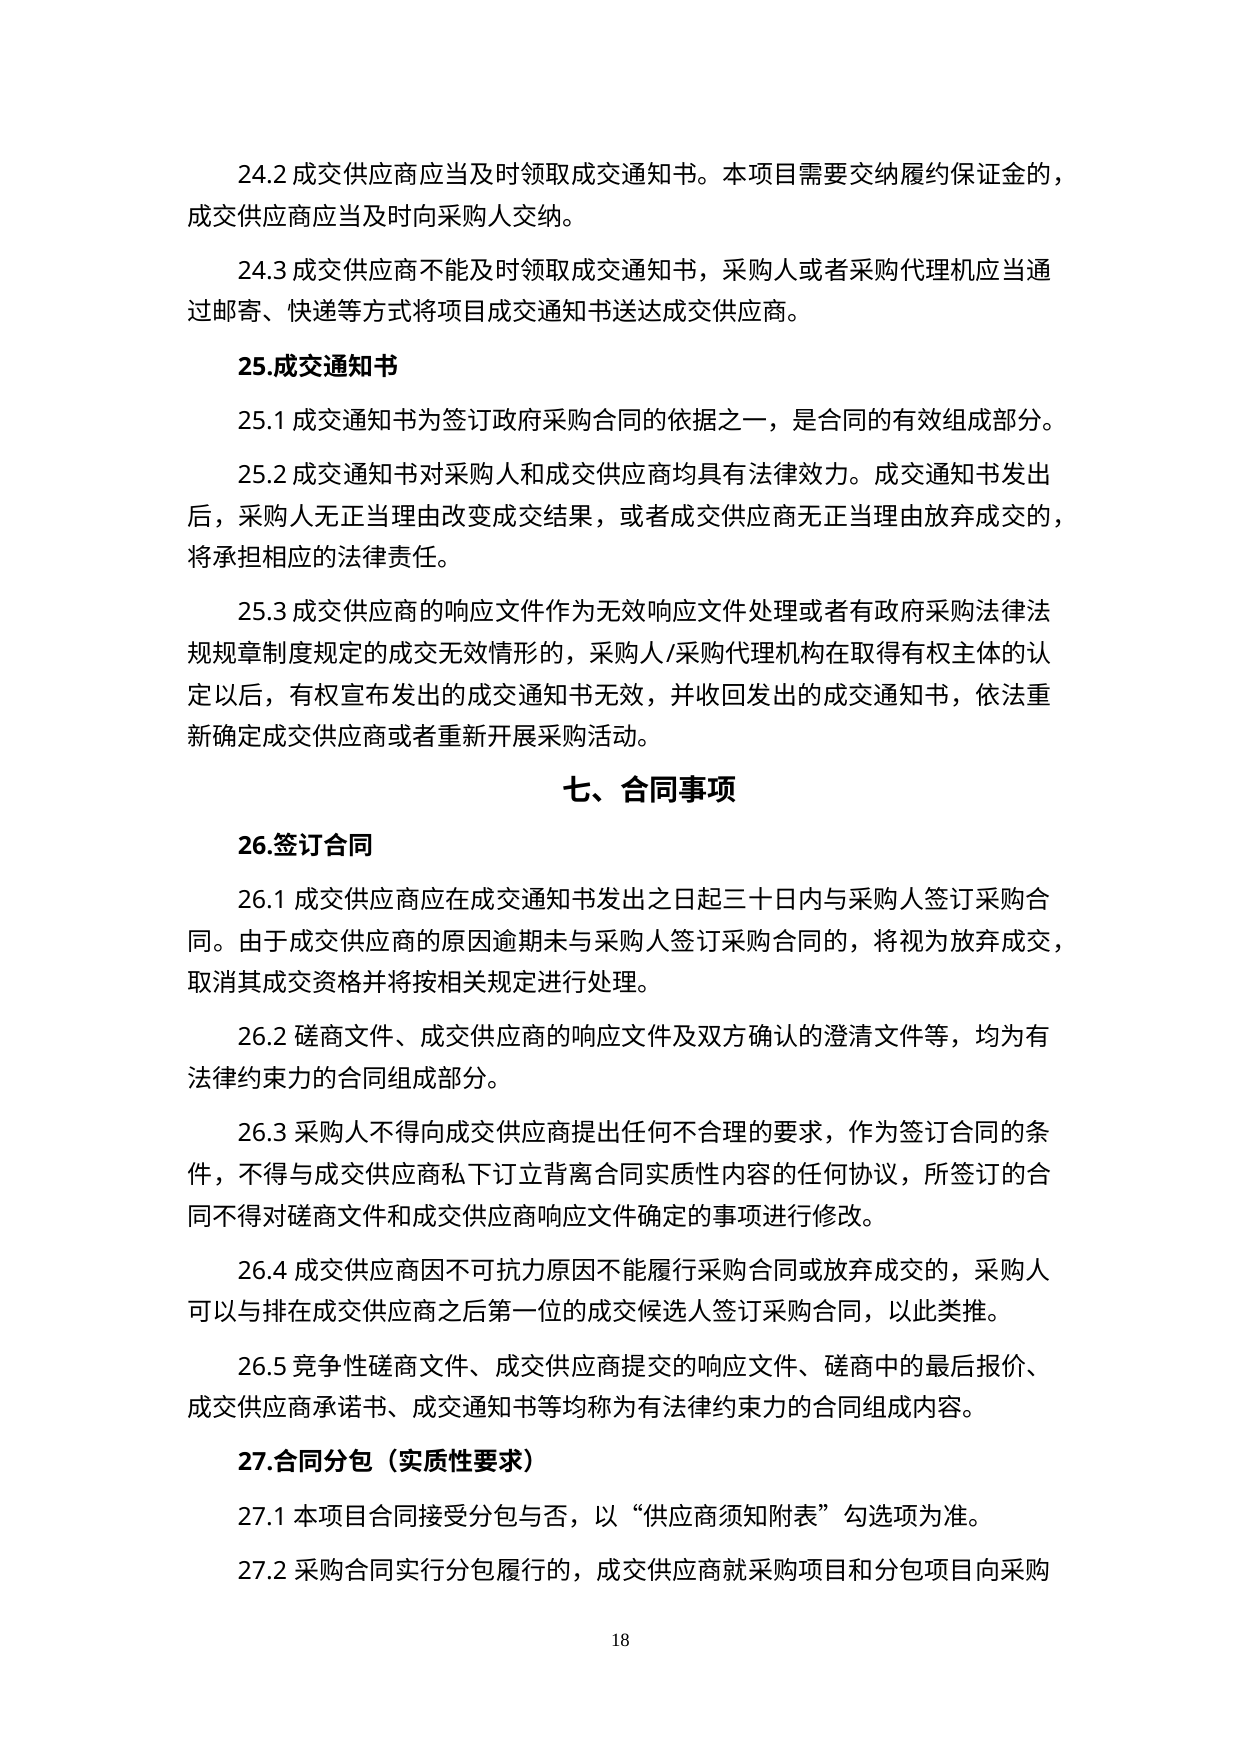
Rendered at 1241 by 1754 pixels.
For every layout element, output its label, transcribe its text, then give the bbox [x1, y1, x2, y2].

text 24.2成交供应商应当及时领取成交通知书。本项目需要交纳履约保证金的，成交供应商应当及时向采购人交纳。 [187, 150, 1053, 233]
text 26.1 成交供应商应在成交通知书发出之日起三十日内与采购人签订采购合同。由于成交供应商的原因逾期未与采购人签订采购合同的，将视为放弃成交，取消其成交资格并将按相关规定进行处理。 [187, 875, 1053, 1000]
subtitle 25.成交通知书 [187, 342, 1053, 383]
text 26.2 磋商文件、成交供应商的响应文件及双方确认的澄清文件等，均为有法律约束力的合同组成部分。 [187, 1012, 1053, 1096]
text 26.3 采购人不得向成交供应商提出任何不合理的要求，作为签订合同的条件，不得与成交供应商私下订立背离合同实质性内容的任何协议，所签订的合同不得对磋商文件和成交供应商响应文件确定的事项进行修改。 [187, 1108, 1053, 1233]
text 25.1成交通知书为签订政府采购合同的依据之一，是合同的有效组成部分。 [187, 396, 1053, 437]
text 26.5竞争性磋商文件、成交供应商提交的响应文件、磋商中的最后报价、成交供应商承诺书、成交通知书等均称为有法律约束力的合同组成内容。 [187, 1342, 1053, 1425]
text 25.2成交通知书对采购人和成交供应商均具有法律效力。成交通知书发出后，采购人无正当理由改变成交结果，或者成交供应商无正当理由放弃成交的，将承担相应的法律责任。 [187, 450, 1053, 575]
subtitle 27.合同分包（实质性要求） [187, 1437, 1053, 1479]
text 27.1 本项目合同接受分包与否，以“供应商须知附表”勾选项为准。 [187, 1492, 1053, 1533]
subtitle 26.签订合同 [187, 821, 1053, 862]
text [187, 1546, 1053, 1587]
text 26.4 成交供应商因不可抗力原因不能履行采购合同或放弃成交的，采购人可以与排在成交供应商之后第一位的成交候选人签订采购合同，以此类推。 [187, 1246, 1053, 1329]
subtitle 七、合同事项 [187, 767, 1053, 808]
text 24.3成交供应商不能及时领取成交通知书，采购人或者采购代理机应当通过邮寄、快递等方式将项目成交通知书送达成交供应商。 [187, 246, 1053, 329]
text 25.3成交供应商的响应文件作为无效响应文件处理或者有政府采购法律法规规章制度规定的成交无效情形的，采购人/采购代理机构在取得有权主体的认定以后，有权宣布发出的成交通知书无效，并收回发出的成交通知书，依法重新确定成交供应商或者重新开展采购活动。 [187, 587, 1053, 754]
